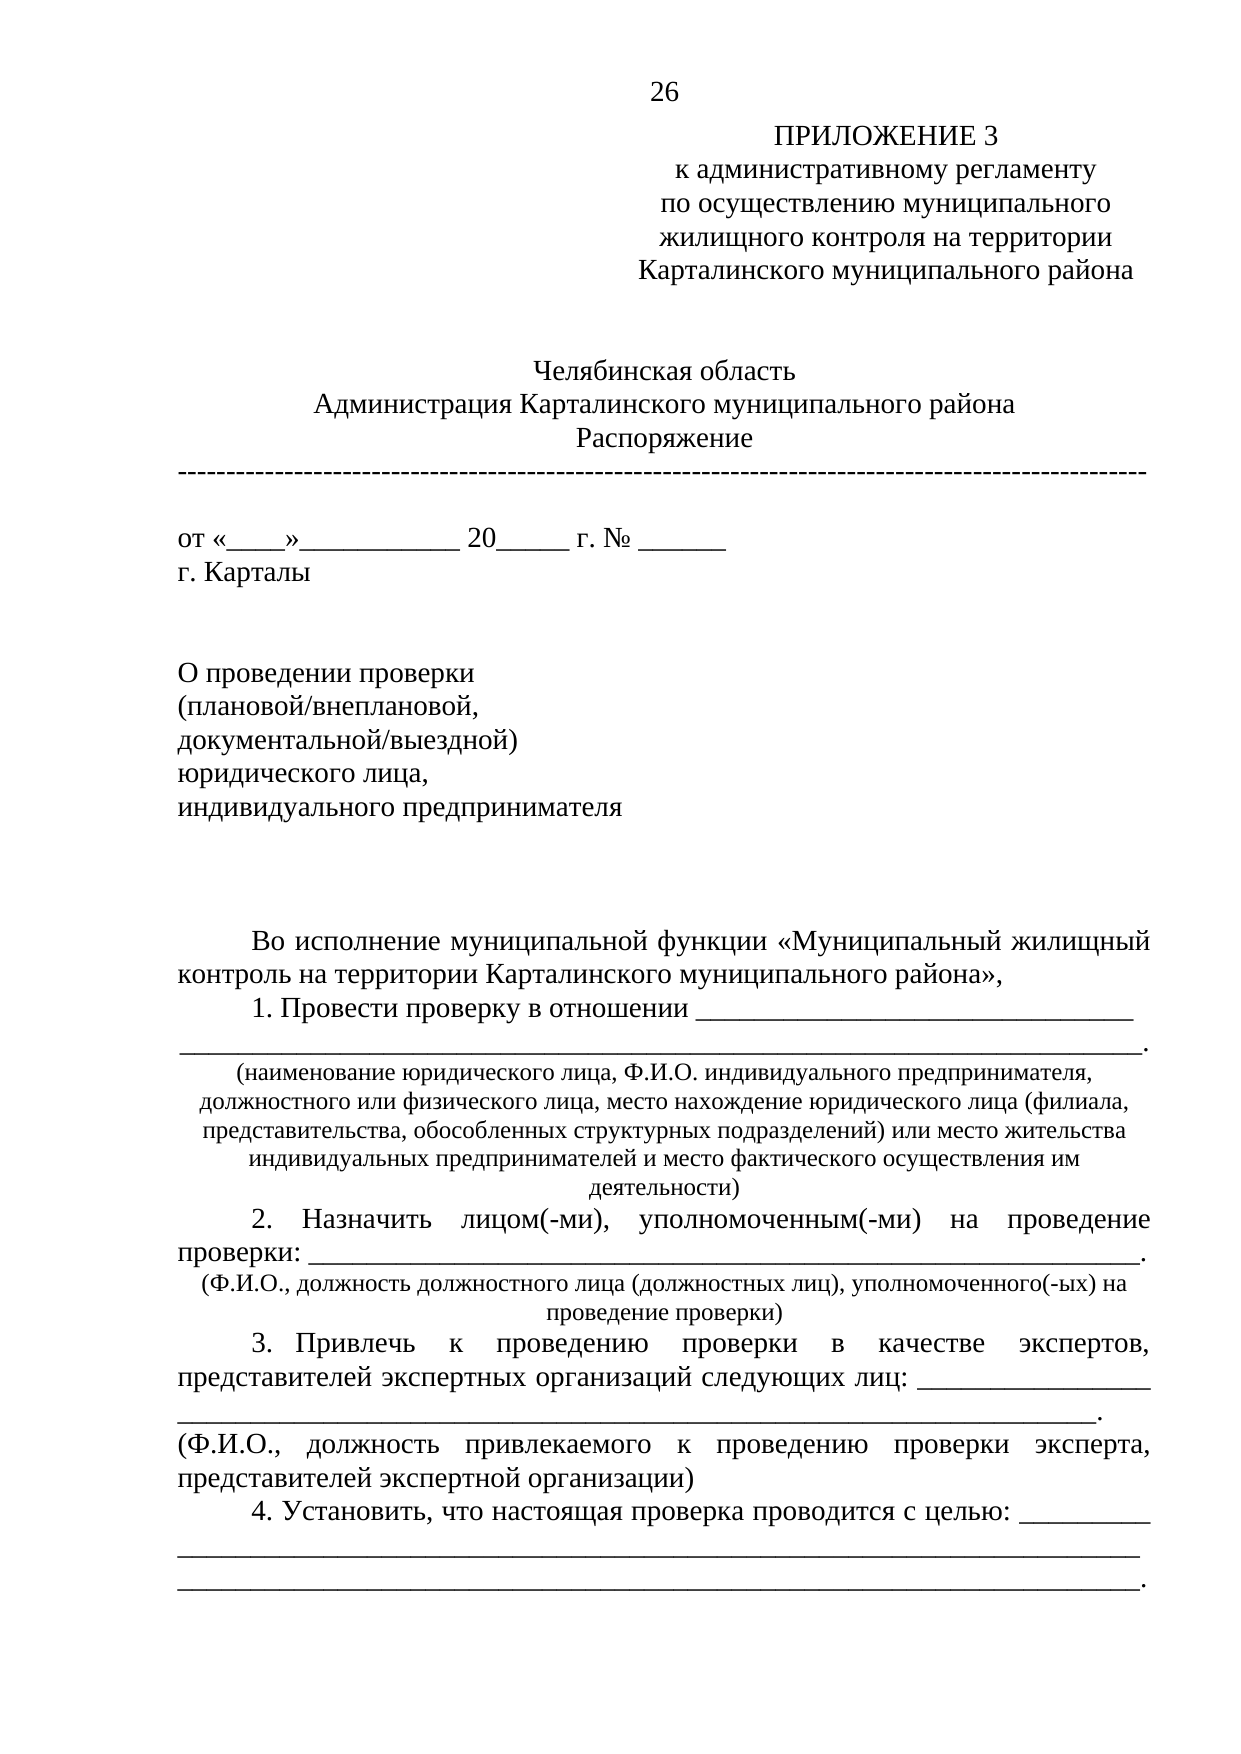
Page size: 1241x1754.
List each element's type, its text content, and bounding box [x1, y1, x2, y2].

text к административному регламенту [620, 152, 1152, 185]
text от «____»___________ 20_____ г. № ______ [177, 521, 1152, 554]
text Во исполнение муниципальной функции «Муниципальный жилищный контроль на территории Карталинского муниципального района», [177, 923, 1152, 990]
text 1. Провести проверку в отношении ______________________________ [177, 990, 1152, 1024]
text ПРИЛОЖЕНИЕ 3 [620, 118, 1152, 152]
text ---------------------------------------------------------------------------------------------------- [177, 453, 1152, 487]
text (Ф.И.О., должность привлекаемого к проведению проверки эксперта, представителей экспертной организации) [177, 1426, 1152, 1493]
text юридического лица, [177, 755, 1152, 789]
text __________________________________________________________________.(наименование юридического лица, Ф.И.О. индивидуального предпринимателя, должностного или физического лица, место нахождение юридического лица (филиала, представительства, обособленных структурных подразделений) или место жительства индивидуальных предпринимателей и место фактического осуществления им деятельности) [177, 1024, 1152, 1201]
text О проведении проверки [177, 655, 1152, 688]
text 4. Установить, что настоящая проверка проводится с целью: _________ __________________________________________________________________ [177, 1493, 1152, 1560]
subtitle жилищного контроля на территории [620, 219, 1152, 252]
text Администрация Карталинского муниципального района [177, 386, 1152, 420]
text 2. Назначить лицом(-ми), уполномоченным(-ми) на проведение проверки: _________________________________________________________. [177, 1201, 1152, 1268]
text документальной/выездной) [177, 722, 1152, 755]
text Распоряжение [177, 420, 1152, 453]
text (Ф.И.О., должность должностного лица (должностных лиц), уполномоченного(-ых) на проведение проверки) [177, 1268, 1152, 1326]
subtitle по осуществлению муниципального [620, 185, 1152, 219]
text (плановой/внеплановой, [177, 688, 1152, 722]
text __________________________________________________________________. [177, 1560, 1152, 1594]
text Челябинская область [177, 353, 1152, 386]
text 3. Привлечь к проведению проверки в качестве экспертов, представителей экспертных организаций следующих лиц: ________________ _______________________________________________________________. [177, 1326, 1152, 1426]
text индивидуального предпринимателя [177, 789, 1152, 822]
subtitle Карталинского муниципального района [620, 252, 1152, 286]
text г. Карталы [177, 554, 1152, 588]
